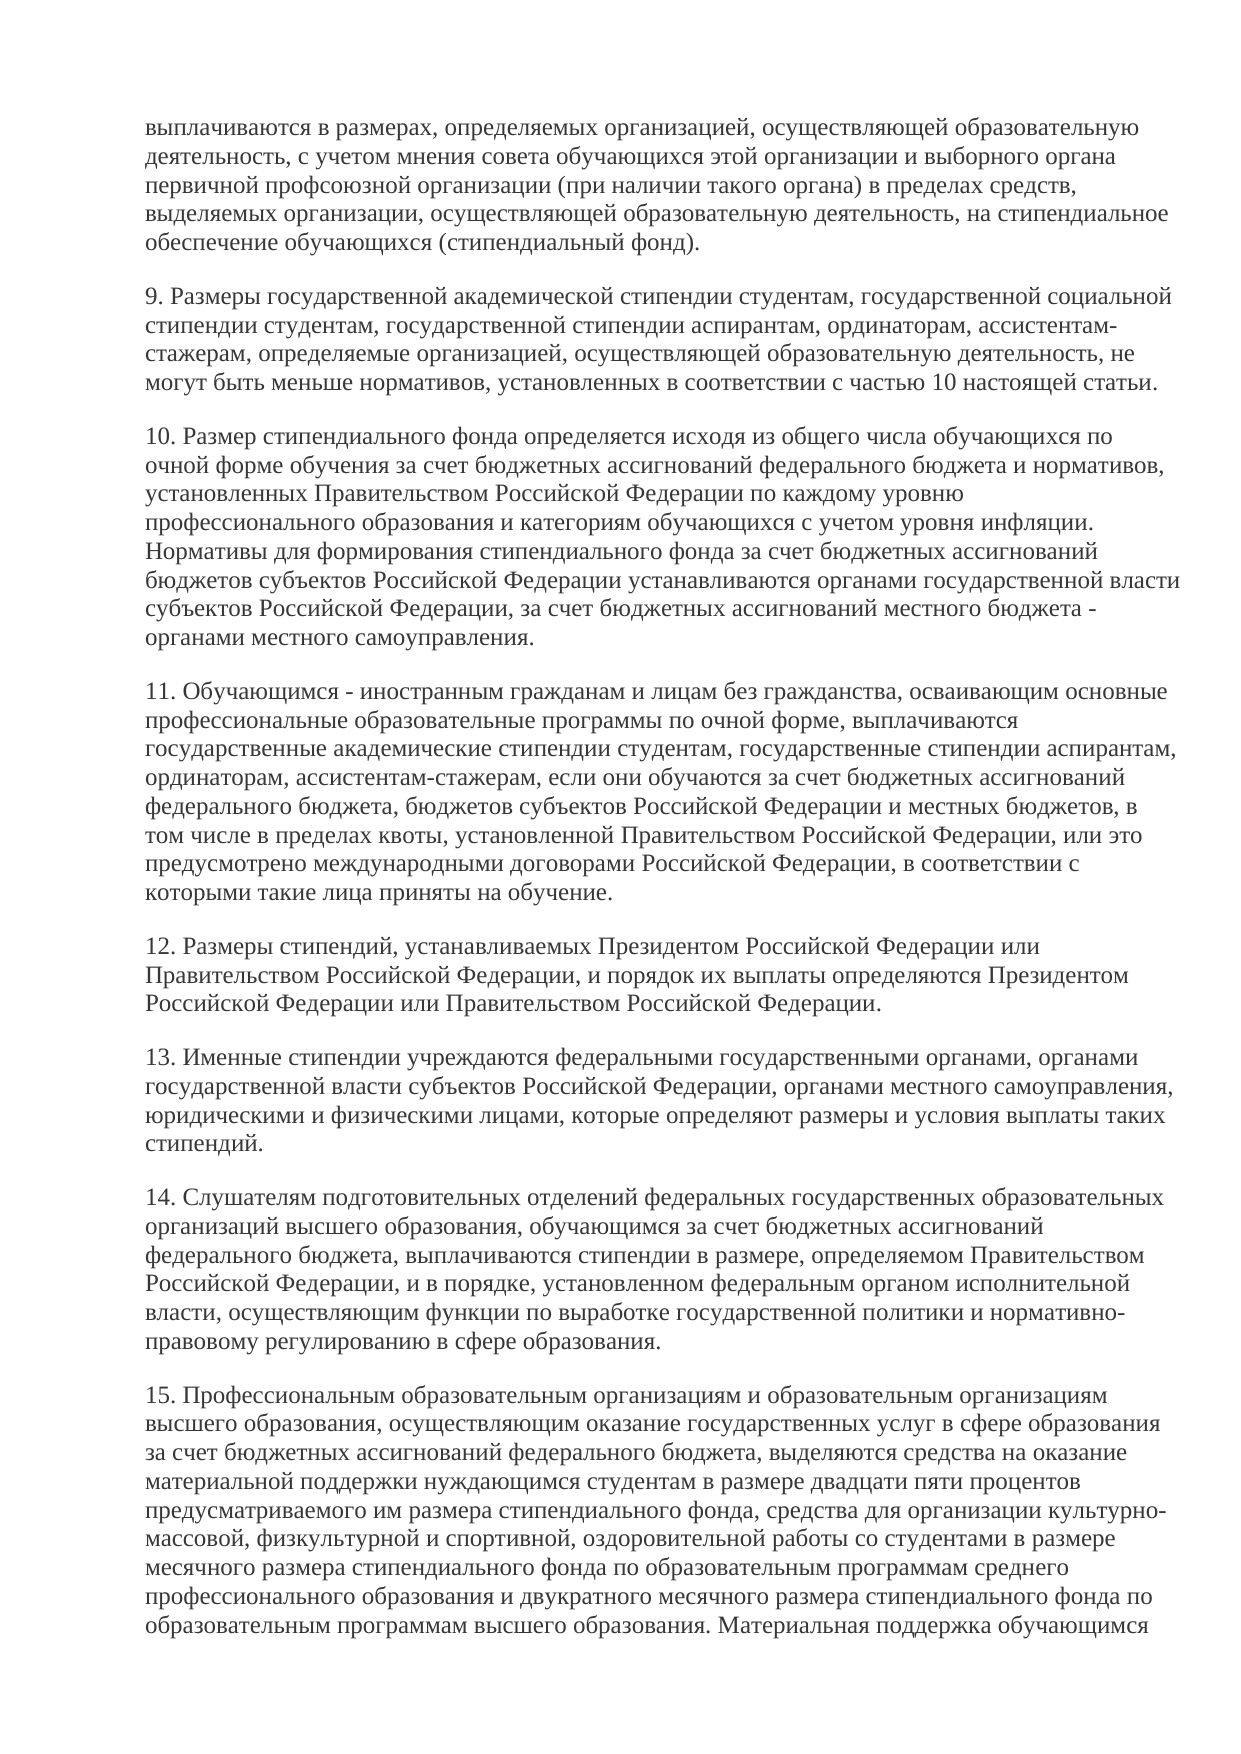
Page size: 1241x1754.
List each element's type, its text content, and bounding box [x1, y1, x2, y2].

text 14. Слушателям подготовительных отделений федеральных государственных образовательных организаций высшего образования, обучающимся за счет бюджетных ассигнований федерального бюджета, выплачиваются стипендии в размере, определяемом Правительством Российской Федерации, и в порядке, установленном федеральным органом исполнительной власти, осуществляющим функции по выработке государственной политики и нормативно-правовому регулированию в сфере образования. [145, 1182, 1181, 1355]
text 11. Обучающимся - иностранным гражданам и лицам без гражданства, осваивающим основные профессиональные образовательные программы по очной форме, выплачиваются государственные академические стипендии студентам, государственные стипендии аспирантам, ординаторам, ассистентам-стажерам, если они обучаются за счет бюджетных ассигнований федерального бюджета, бюджетов субъектов Российской Федерации и местных бюджетов, в том числе в пределах квоты, установленной Правительством Российской Федерации, или это предусмотрено международными договорами Российской Федерации, в соответствии с которыми такие лица приняты на обучение. [145, 676, 1181, 906]
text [145, 112, 1181, 256]
text 9. Размеры государственной академической стипендии студентам, государственной социальной стипендии студентам, государственной стипендии аспирантам, ординаторам, ассистентам-стажерам, определяемые организацией, осуществляющей образовательную деятельность, не могут быть меньше нормативов, установленных в соответствии с частью 10 настоящей статьи. [145, 281, 1181, 396]
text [145, 1380, 1181, 1638]
text 10. Размер стипендиального фонда определяется исходя из общего числа обучающихся по очной форме обучения за счет бюджетных ассигнований федерального бюджета и нормативов, установленных Правительством Российской Федерации по каждому уровню профессионального образования и категориям обучающихся с учетом уровня инфляции. Нормативы для формирования стипендиального фонда за счет бюджетных ассигнований бюджетов субъектов Российской Федерации устанавливаются органами государственной власти субъектов Российской Федерации, за счет бюджетных ассигнований местного бюджета - органами местного самоуправления. [145, 421, 1181, 651]
text 13. Именные стипендии учреждаются федеральными государственными органами, органами государственной власти субъектов Российской Федерации, органами местного самоуправления, юридическими и физическими лицами, которые определяют размеры и условия выплаты таких стипендий. [145, 1042, 1181, 1157]
text 12. Размеры стипендий, устанавливаемых Президентом Российской Федерации или Правительством Российской Федерации, и порядок их выплаты определяются Президентом Российской Федерации или Правительством Российской Федерации. [145, 931, 1181, 1017]
